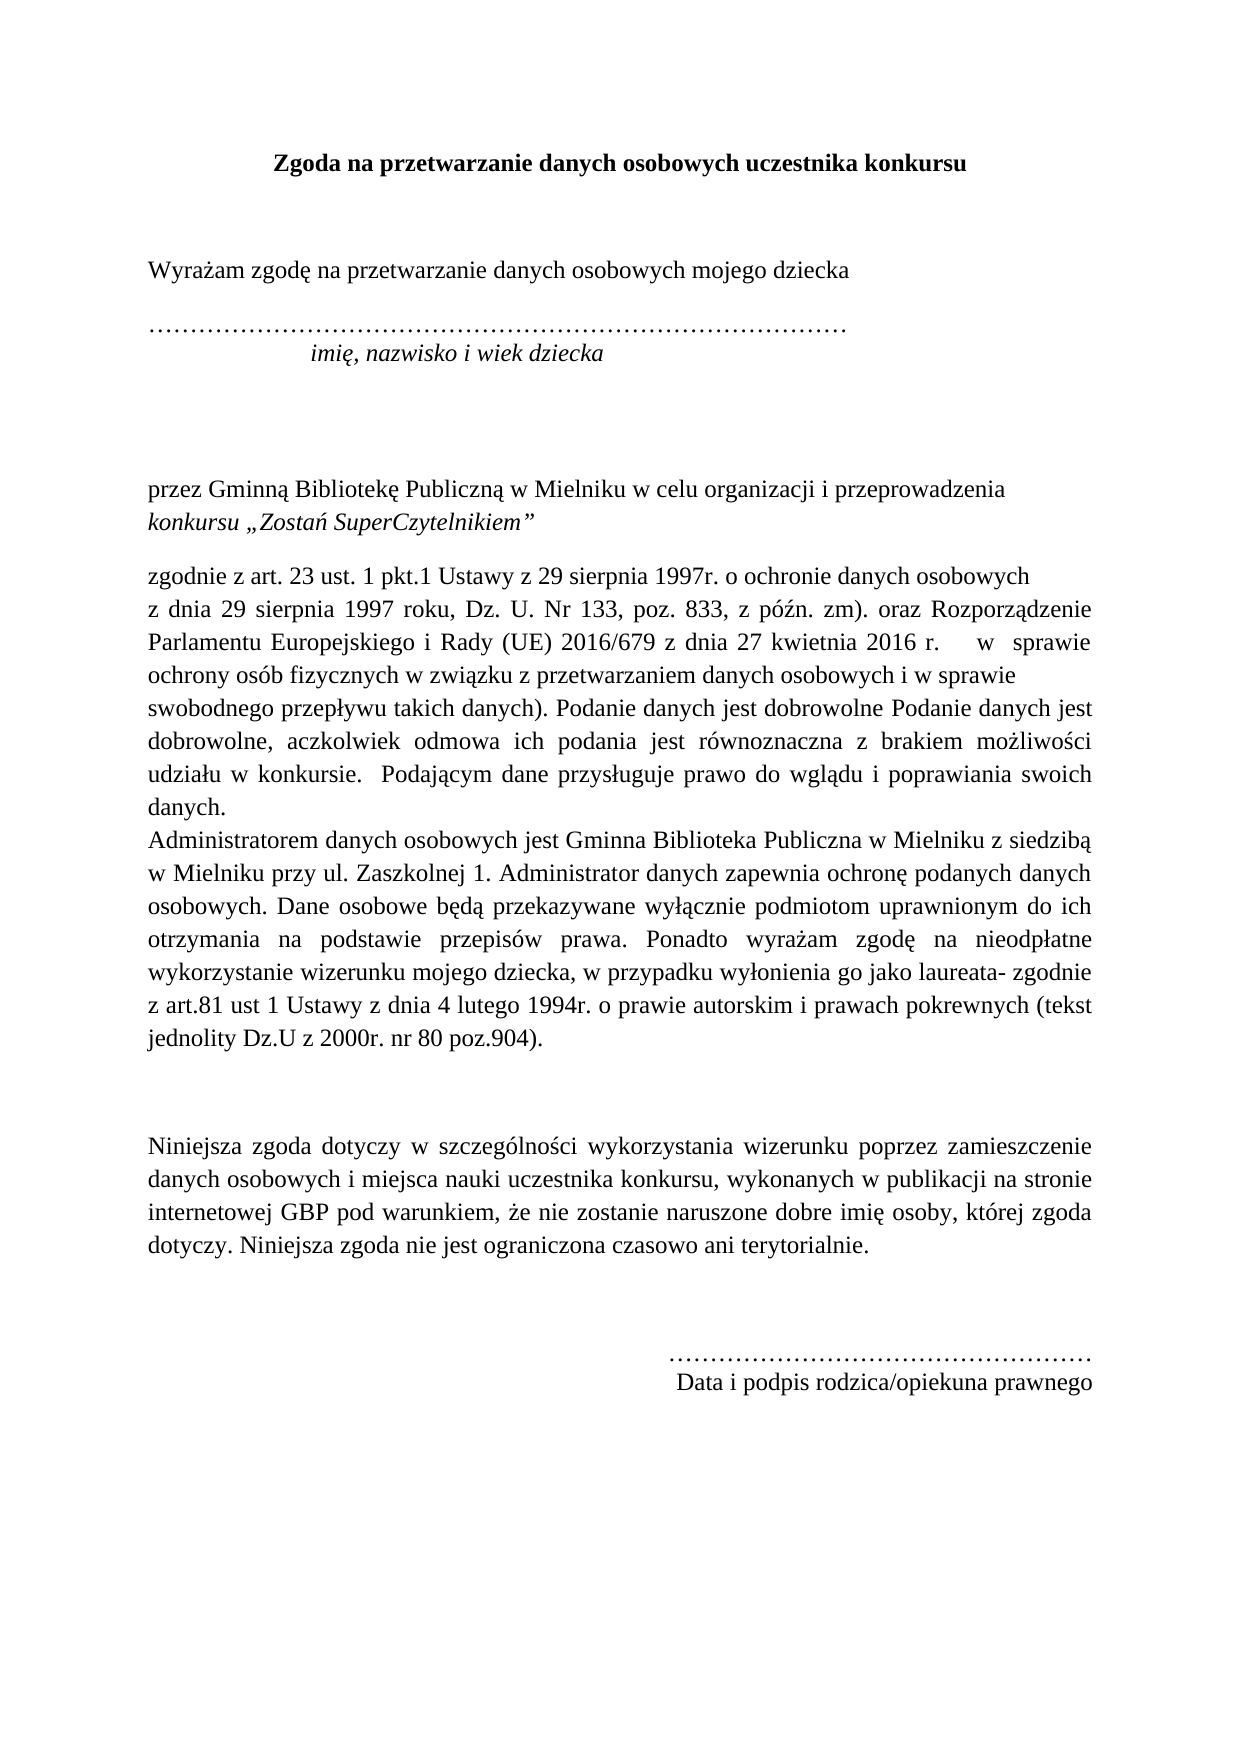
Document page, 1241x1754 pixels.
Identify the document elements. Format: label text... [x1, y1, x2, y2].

text Niniejsza zgoda dotyczy w szczególności wykorzystania wizerunku poprzez zamieszczenie danych osobowych i miejsca nauki uczestnika konkursu, wykonanych w publikacji na stronie internetowej GBP pod warunkiem, że nie zostanie naruszone dobre imię osoby, której zgoda dotyczy. Niniejsza zgoda nie jest ograniczona czasowo ani terytorialnie. [148, 1131, 1093, 1259]
text Wyrażam zgodę na przetwarzanie danych osobowych mojego dziecka [148, 255, 1093, 284]
text Zgoda na przetwarzanie danych osobowych uczestnika konkursu [148, 148, 1093, 176]
text z dnia 29 sierpnia 1997 roku, Dz. U. Nr 133, poz. 833, z późn. zm). oraz Rozporządzenie Parlamentu Europejskiego i Rady (UE) 2016/679 z dnia 27 kwietnia 2016 r. w sprawie ochrony osób fizycznych w związku z przetwarzaniem danych osobowych i w sprawie [148, 594, 1093, 689]
text Data i podpis rodzica/opiekuna prawnego [148, 1367, 1093, 1396]
text Administratorem danych osobowych jest Gminna Biblioteka Publiczna w Mielniku z siedzibą w Mielniku przy ul. Zaszkolnej 1. Administrator danych zapewnia ochronę podanych danych osobowych. Dane osobowe będą przekazywane wyłącznie podmiotom uprawnionym do ich otrzymania na podstawie przepisów prawa. Ponadto wyrażam zgodę na nieodpłatne wykorzystanie wizerunku mojego dziecka, w przypadku wyłonienia go jako laureata- zgodnie z art.81 ust 1 Ustawy z dnia 4 lutego 1994r. o prawie autorskim i prawach pokrewnych (tekst jednolity Dz.U z 2000r. nr 80 poz.904). [148, 825, 1093, 1052]
text …………………………………………… [148, 1338, 1093, 1367]
text imię, nazwisko i wiek dziecka [148, 338, 1093, 367]
text ………………………………………………………………………… [148, 309, 1093, 338]
text swobodnego przepływu takich danych). Podanie danych jest dobrowolne Podanie danych jest dobrowolne, aczkolwiek odmowa ich podania jest równoznaczna z brakiem możliwości udziału w konkursie. Podającym dane przysługuje prawo do wglądu i poprawiania swoich danych. [148, 693, 1093, 821]
text zgodnie z art. 23 ust. 1 pkt.1 Ustawy z 29 sierpnia 1997r. o ochronie danych osobowych [148, 561, 1093, 590]
text przez Gminną Bibliotekę Publiczną w Mielniku w celu organizacji i przeprowadzenia konkursu „Zostań SuperCzytelnikiem” [148, 474, 1093, 536]
